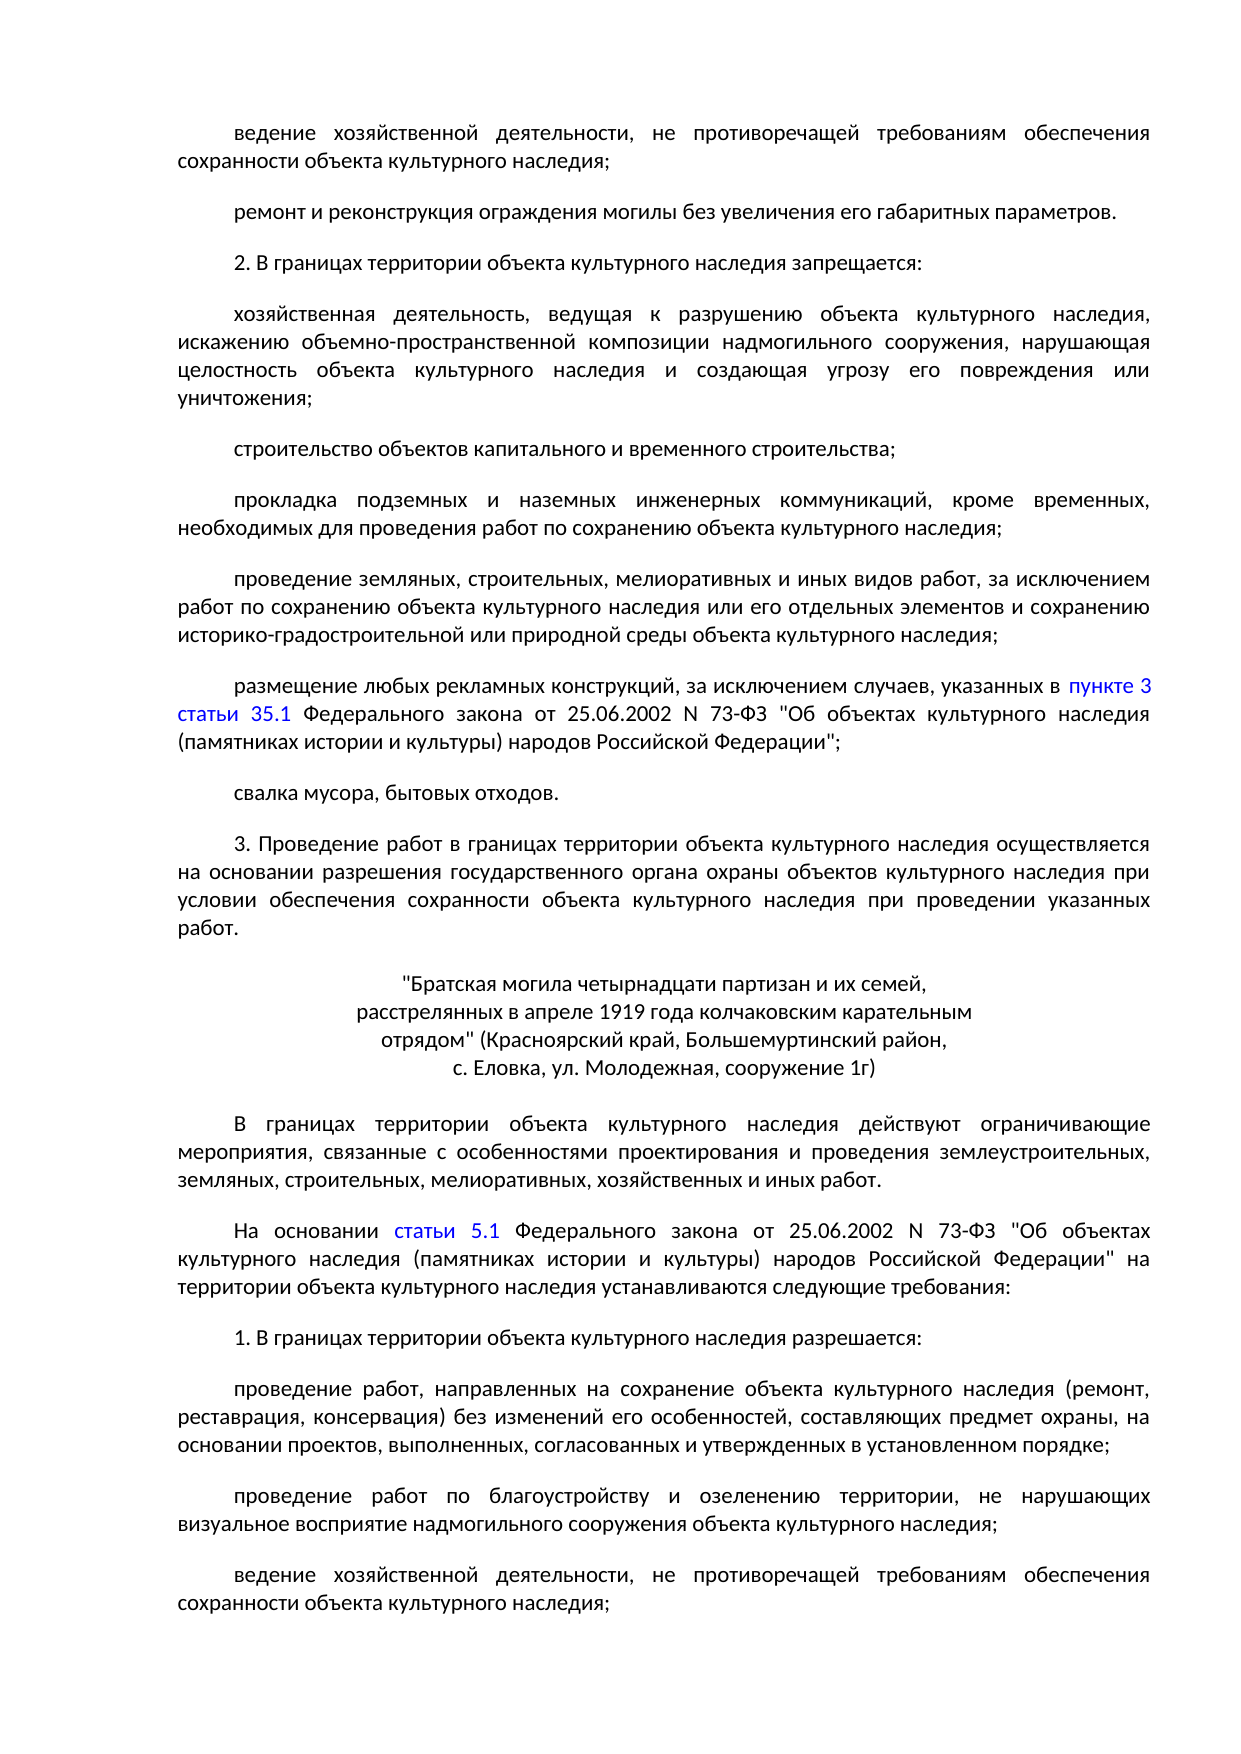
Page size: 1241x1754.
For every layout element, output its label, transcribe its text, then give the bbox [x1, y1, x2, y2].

text На основании статьи 5.1 Федерального закона от 25.06.2002 N 73-ФЗ "Об объектах культурного наследия (памятниках истории и культуры) народов Российской Федерации" на территории объекта культурного наследия устанавливаются следующие требования: [177, 1216, 1152, 1300]
text "Братская могила четырнадцати партизан и их семей, [177, 969, 1152, 997]
text размещение любых рекламных конструкций, за исключением случаев, указанных в пункте 3 статьи 35.1 Федерального закона от 25.06.2002 N 73-ФЗ "Об объектах культурного наследия (памятниках истории и культуры) народов Российской Федерации"; [177, 671, 1152, 755]
text свалка мусора, бытовых отходов. [177, 778, 1152, 806]
text В границах территории объекта культурного наследия действуют ограничивающие мероприятия, связанные с особенностями проектирования и проведения землеустроительных, земляных, строительных, мелиоративных, хозяйственных и иных работ. [177, 1109, 1152, 1193]
text 2. В границах территории объекта культурного наследия запрещается: [177, 248, 1152, 276]
text отрядом" (Красноярский край, Большемуртинский район, [177, 1025, 1152, 1053]
text 3. Проведение работ в границах территории объекта культурного наследия осуществляется на основании разрешения государственного органа охраны объектов культурного наследия при условии обеспечения сохранности объекта культурного наследия при проведении указанных работ. [177, 829, 1152, 941]
text хозяйственная деятельность, ведущая к разрушению объекта культурного наследия, искажению объемно-пространственной композиции надмогильного сооружения, нарушающая целостность объекта культурного наследия и создающая угрозу его повреждения или уничтожения; [177, 299, 1152, 411]
text прокладка подземных и наземных инженерных коммуникаций, кроме временных, необходимых для проведения работ по сохранению объекта культурного наследия; [177, 485, 1152, 541]
text ведение хозяйственной деятельности, не противоречащей требованиям обеспечения сохранности объекта культурного наследия; [177, 1560, 1152, 1616]
text проведение работ, направленных на сохранение объекта культурного наследия (ремонт, реставрация, консервация) без изменений его особенностей, составляющих предмет охраны, на основании проектов, выполненных, согласованных и утвержденных в установленном порядке; [177, 1374, 1152, 1458]
text проведение работ по благоустройству и озеленению территории, не нарушающих визуальное восприятие надмогильного сооружения объекта культурного наследия; [177, 1481, 1152, 1537]
text ведение хозяйственной деятельности, не противоречащей требованиям обеспечения сохранности объекта культурного наследия; [177, 118, 1152, 174]
text расстрелянных в апреле 1919 года колчаковским карательным [177, 997, 1152, 1025]
text 1. В границах территории объекта культурного наследия разрешается: [177, 1323, 1152, 1351]
text с. Еловка, ул. Молодежная, сооружение 1г) [177, 1053, 1152, 1081]
text проведение земляных, строительных, мелиоративных и иных видов работ, за исключением работ по сохранению объекта культурного наследия или его отдельных элементов и сохранению историко-градостроительной или природной среды объекта культурного наследия; [177, 564, 1152, 648]
text ремонт и реконструкция ограждения могилы без увеличения его габаритных параметров. [177, 197, 1152, 225]
text строительство объектов капитального и временного строительства; [177, 434, 1152, 462]
